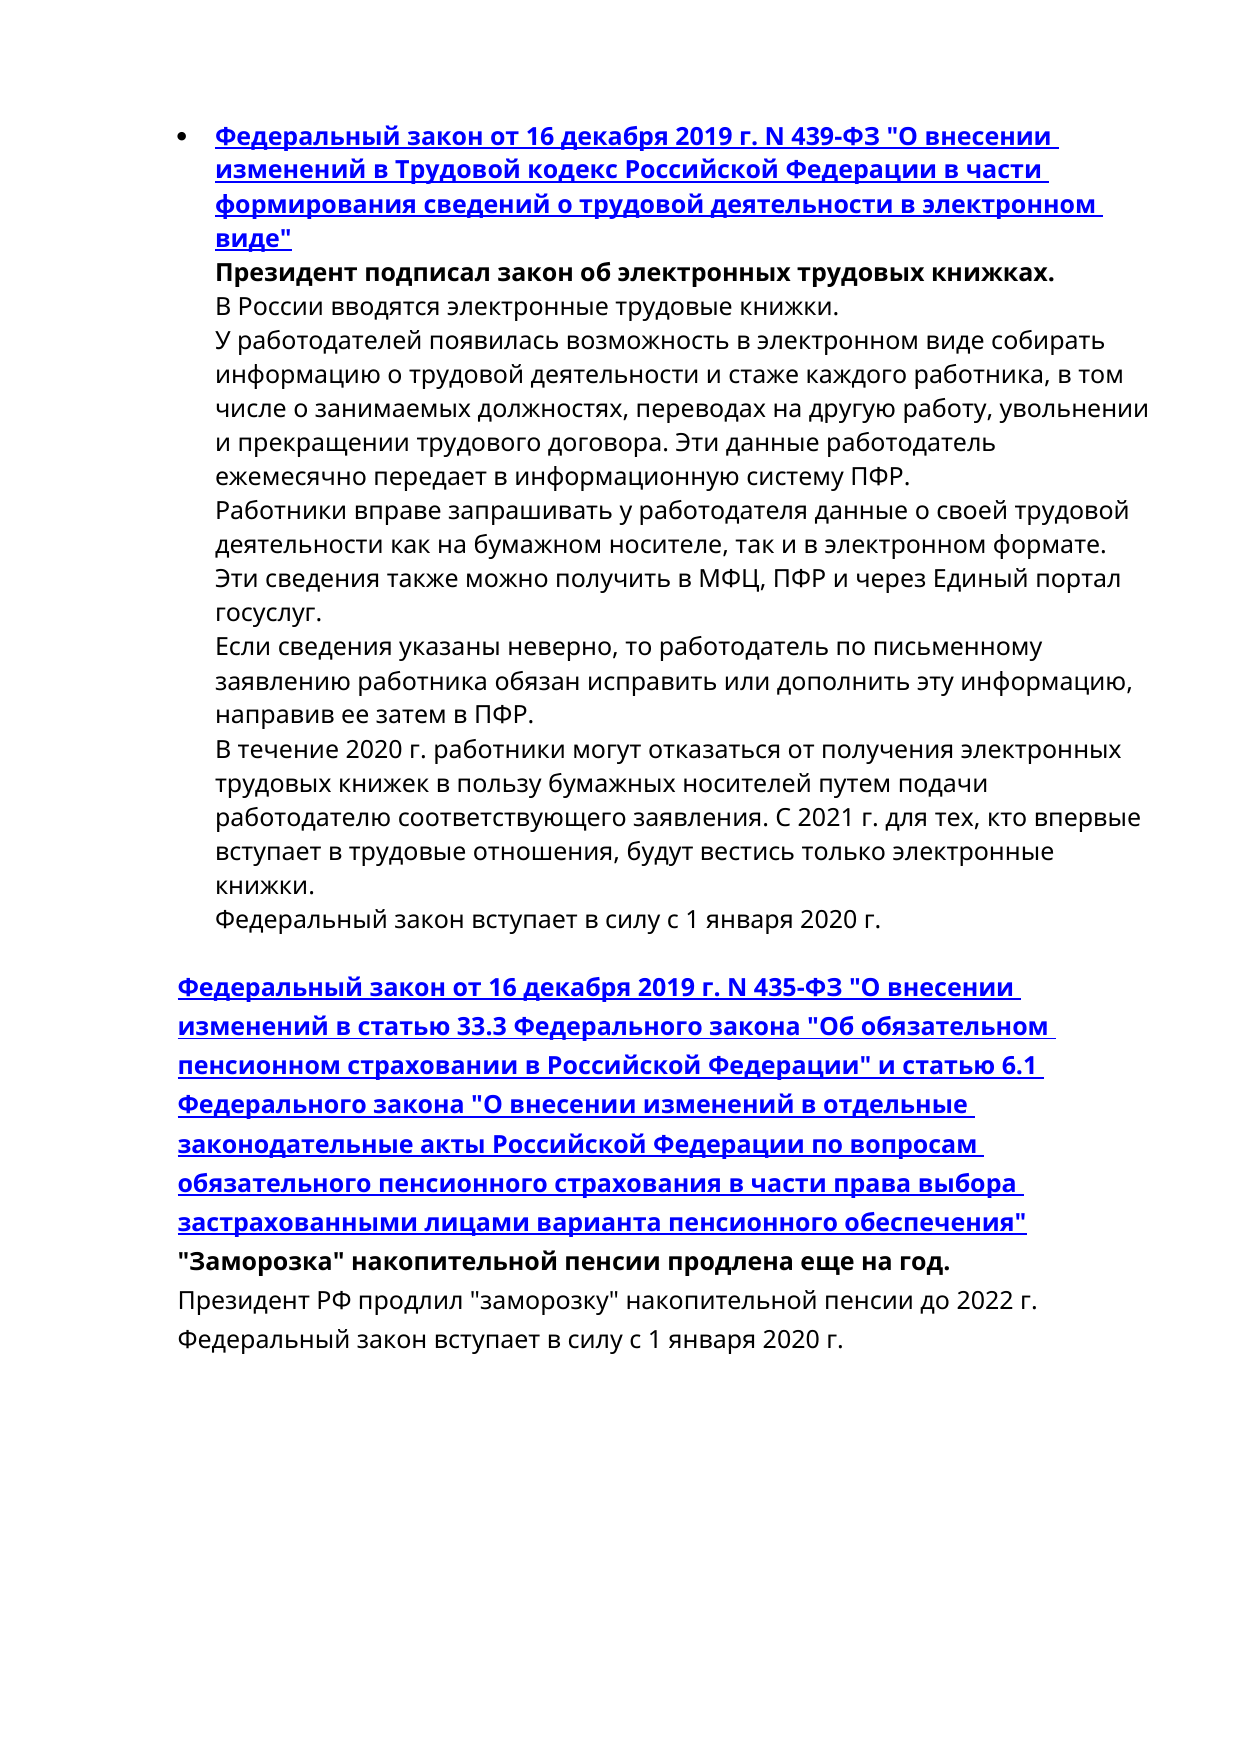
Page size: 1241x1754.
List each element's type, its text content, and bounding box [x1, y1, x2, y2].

text Федеральный закон от 16 декабря 2019 г. N 435-ФЗ "О внесении изменений в статью 33.3 Федерального закона "Об обязательном пенсионном страховании в Российской Федерации" и статью 6.1 Федерального закона "О внесении изменений в отдельные законодательные акты Российской Федерации по вопросам обязательного пенсионного страхования в части права выбора застрахованными лицами варианта пенсионного обеспечения" "Заморозка" накопительной пенсии продлена еще на год. Президент РФ продлил "заморозку" накопительной пенсии до 2022 г. Федеральный закон вступает в силу с 1 января 2020 г. [177, 970, 1152, 1395]
list Федеральный закон от 16 декабря 2019 г. N 439-ФЗ "О внесении изменений в Трудовой кодекс Российской Федерации в части формирования сведений о трудовой деятельности в электронном виде" Президент подписал закон об электронных трудовых книжках. В России вводятся электронные трудовые книжки. У работодателей появилась возможность в электронном виде собирать информацию о трудовой деятельности и стаже каждого работника, в том числе о занимаемых должностях, переводах на другую работу, увольнении и прекращении трудового договора. Эти данные работодатель ежемесячно передает в информационную систему ПФР. Работники вправе запрашивать у работодателя данные о своей трудовой деятельности как на бумажном носителе, так и в электронном формате. Эти сведения также можно получить в МФЦ, ПФР и через Единый портал госуслуг. Если сведения указаны неверно, то работодатель по письменному заявлению работника обязан исправить или дополнить эту информацию, направив ее затем в ПФР. В течение 2020 г. работники могут отказаться от получения электронных трудовых книжек в пользу бумажных носителей путем подачи работодателю соответствующего заявления. С 2021 г. для тех, кто впервые вступает в трудовые отношения, будут вестись только электронные книжки. Федеральный закон вступает в силу с 1 января 2020 г. [177, 118, 1152, 970]
